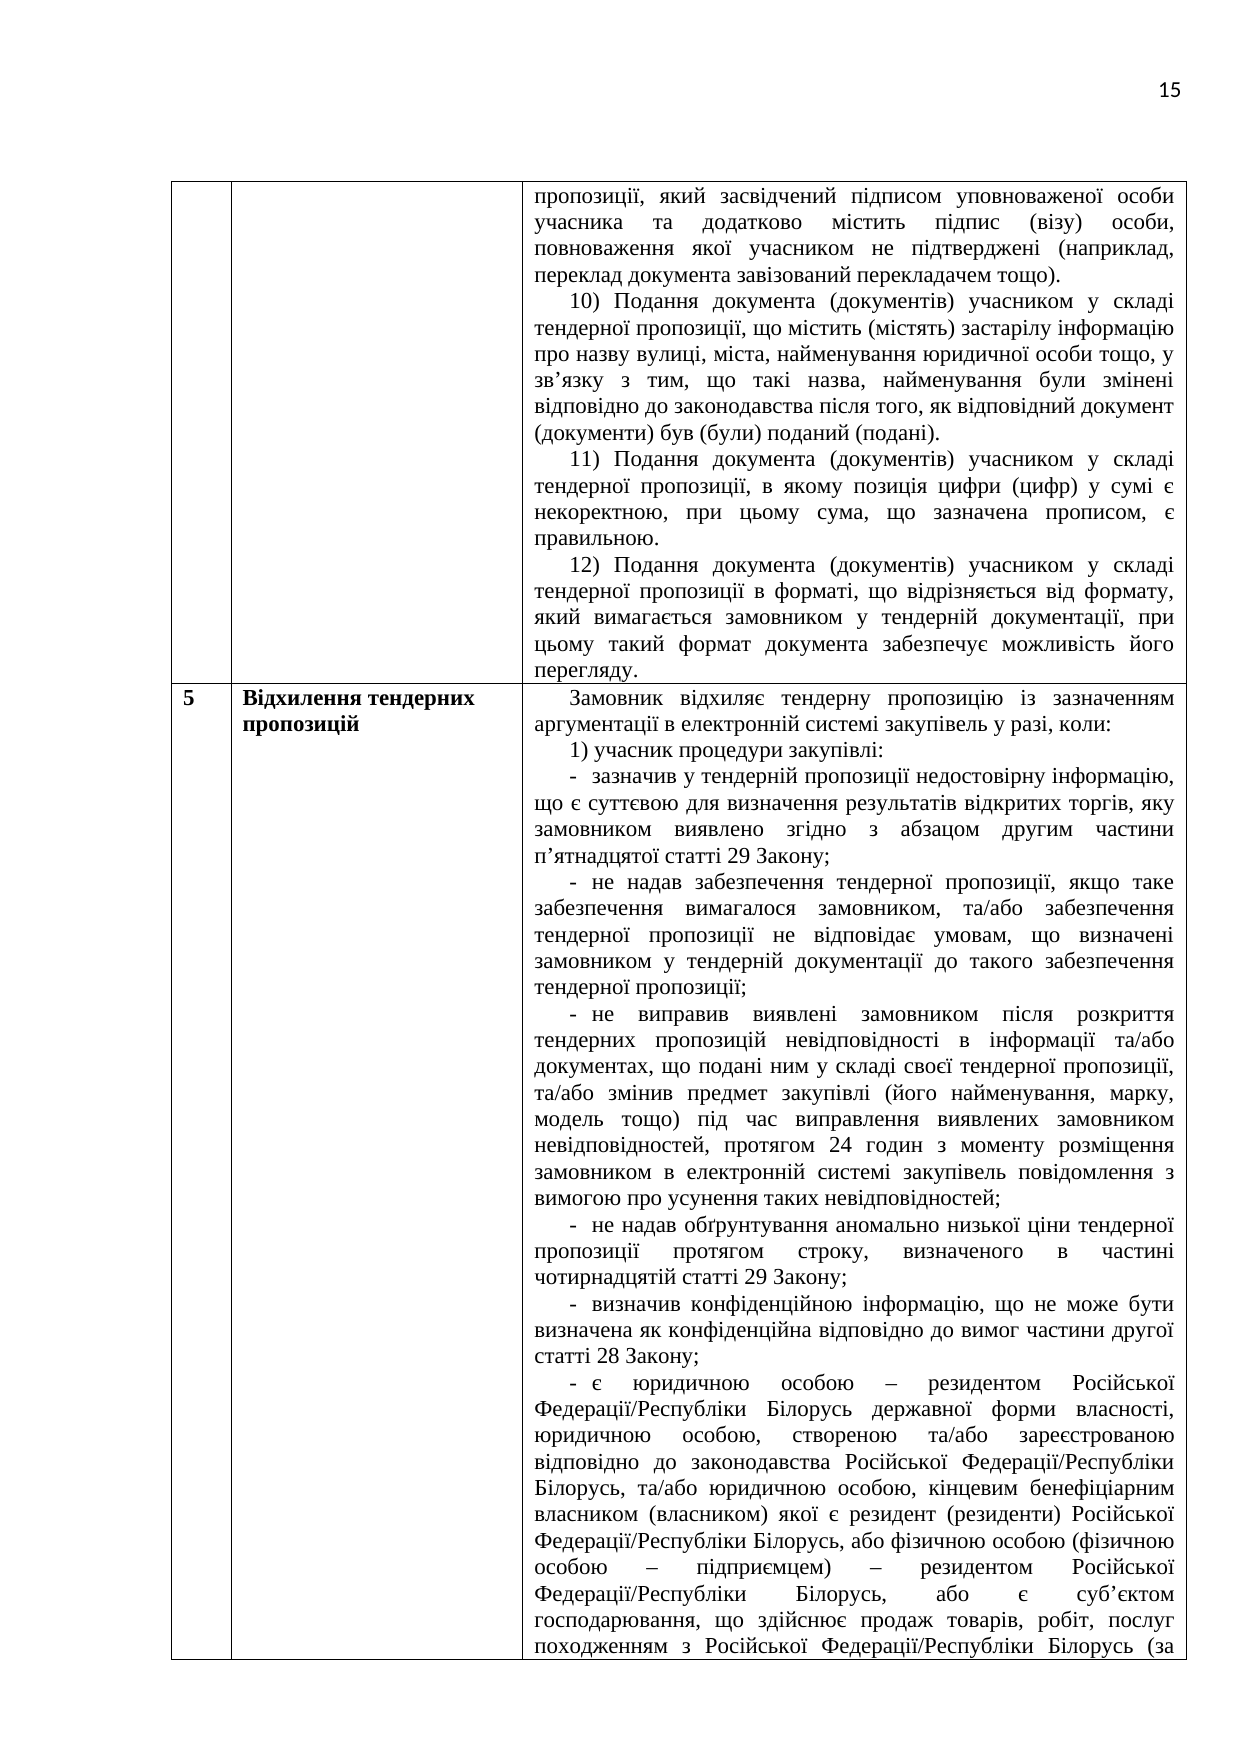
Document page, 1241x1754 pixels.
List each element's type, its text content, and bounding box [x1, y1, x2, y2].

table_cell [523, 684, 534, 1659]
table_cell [523, 182, 1186, 682]
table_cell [232, 684, 522, 1659]
table_cell 5 [172, 684, 231, 1659]
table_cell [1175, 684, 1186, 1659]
table_cell 4 [172, 182, 231, 682]
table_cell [232, 182, 522, 682]
